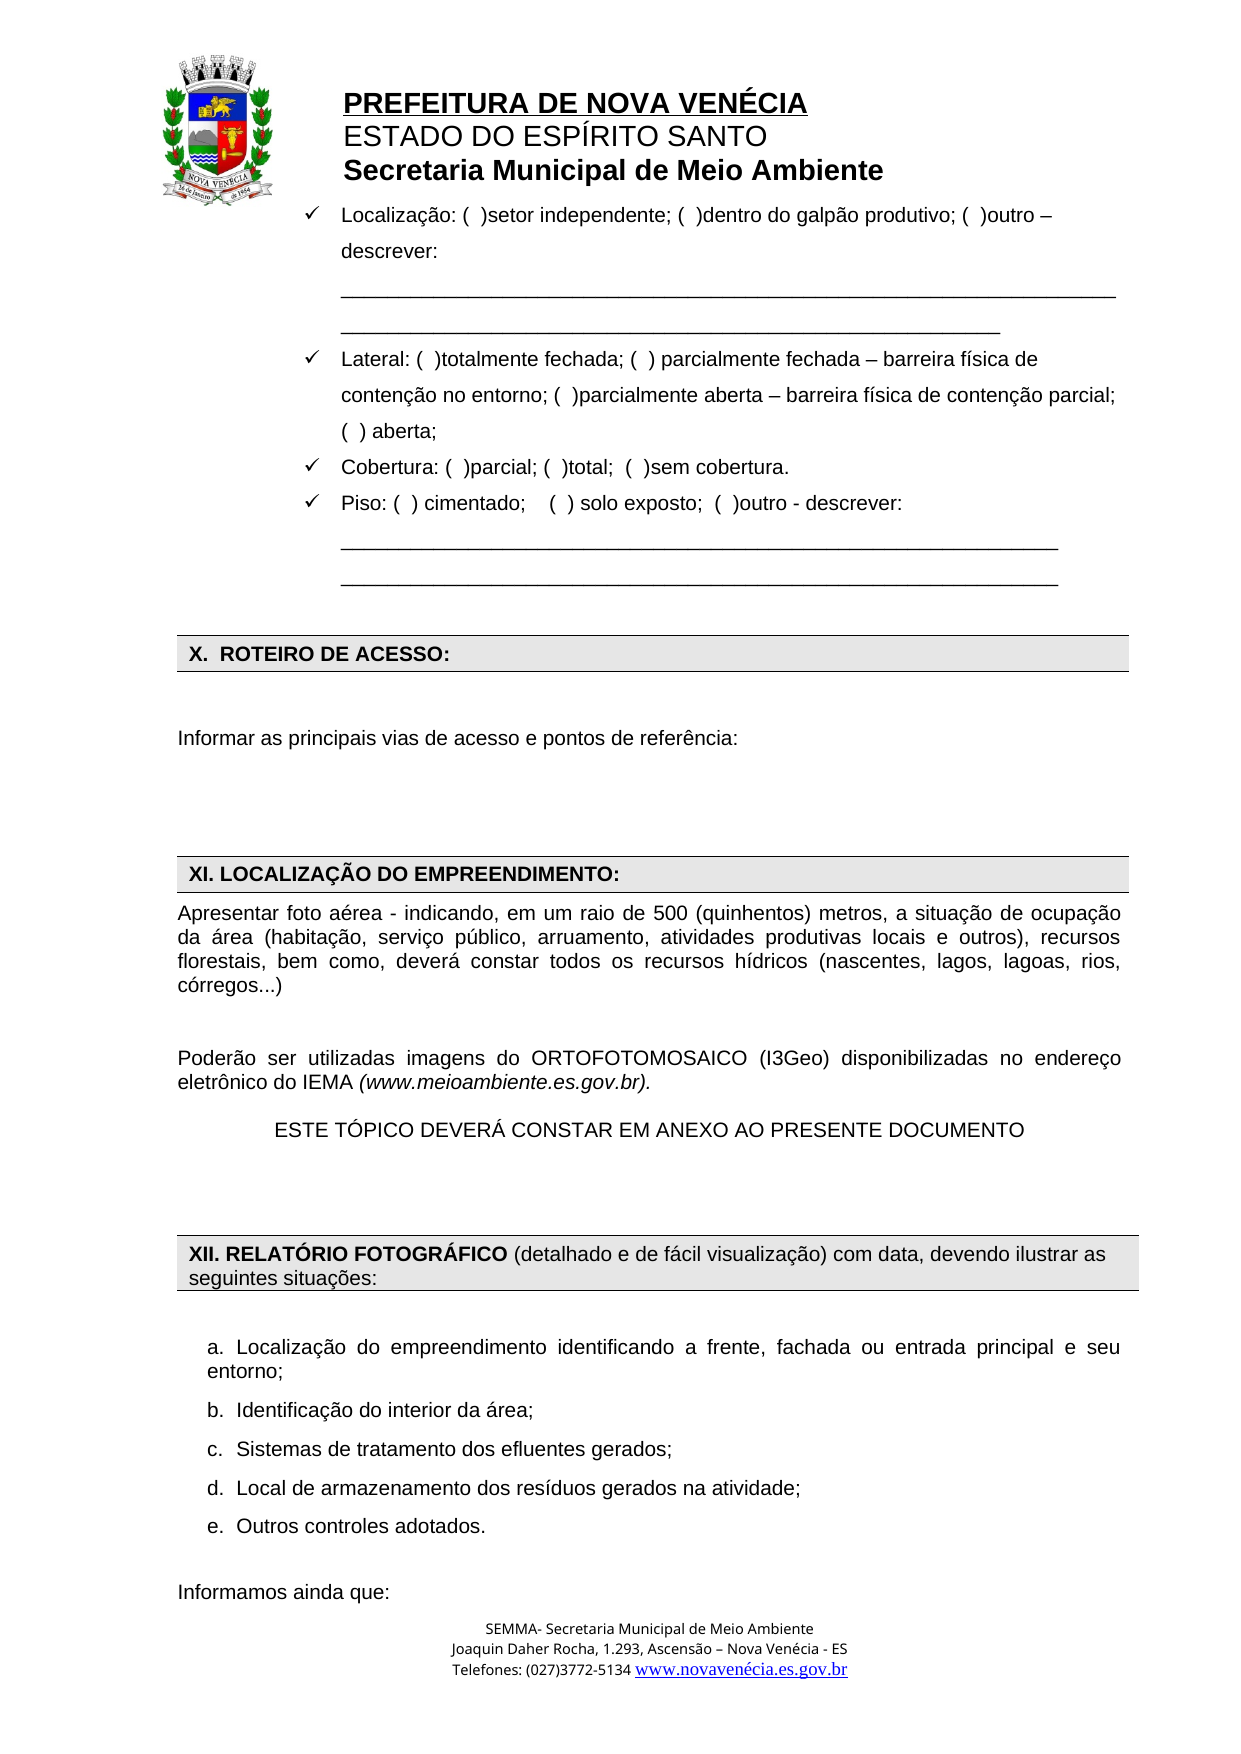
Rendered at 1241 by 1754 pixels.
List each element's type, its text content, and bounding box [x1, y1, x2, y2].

list Cobertura: ( )parcial; ( )total; ( )sem cobertura. [303, 455, 1122, 479]
list Localização: ( )setor independente; ( )dentro do galpão produtivo; ( )outro – descrever: ____________________________________________________________________________________________________________________________ [303, 203, 1122, 335]
list Piso: ( ) cimentado; ( ) solo exposto; ( )outro - descrever: ______________________________________________________________ ______________________________________________________________ [303, 491, 1122, 587]
text Poderão ser utilizadas imagens do ORTOFOTOMOSAICO (I3Geo) disponibilizadas no endereço eletrônico do IEMA (www.meioambiente.es.gov.br). [177, 1046, 1122, 1094]
text ESTE TÓPICO DEVERÁ CONSTAR EM ANEXO AO PRESENTE DOCUMENTO [177, 1118, 1122, 1142]
picture [161, 53, 274, 207]
list Local de armazenamento dos resíduos gerados na atividade; [207, 1475, 1122, 1499]
table_header X. ROTEIRO DE ACESSO: [177, 636, 1129, 671]
text Apresentar foto aérea - indicando, em um raio de 500 (quinhentos) metros, a situação de ocupação da área (habitação, serviço público, arruamento, atividades produtivas locais e outros), recursos florestais, bem como, deverá constar todos os recursos hídricos (nascentes, lagos, lagoas, rios, córregos...) [177, 901, 1122, 997]
list Sistemas de tratamento dos efluentes gerados; [207, 1436, 1122, 1460]
text Informamos ainda que: [177, 1579, 1122, 1603]
table_header XII. RELATÓRIO FOTOGRÁFICO (detalhado e de fácil visualização) com data, devendo ilustrar as seguintes situações: [177, 1236, 1139, 1290]
list Localização do empreendimento identificando a frente, fachada ou entrada principal e seu entorno; [207, 1334, 1122, 1382]
list Outros controles adotados. [207, 1514, 1122, 1538]
list Identificação do interior da área; [207, 1397, 1122, 1421]
table_header XI. LOCALIZAÇÃO DO EMPREENDIMENTO: [177, 857, 1129, 892]
text Informar as principais vias de acesso e pontos de referência: [177, 726, 1122, 750]
